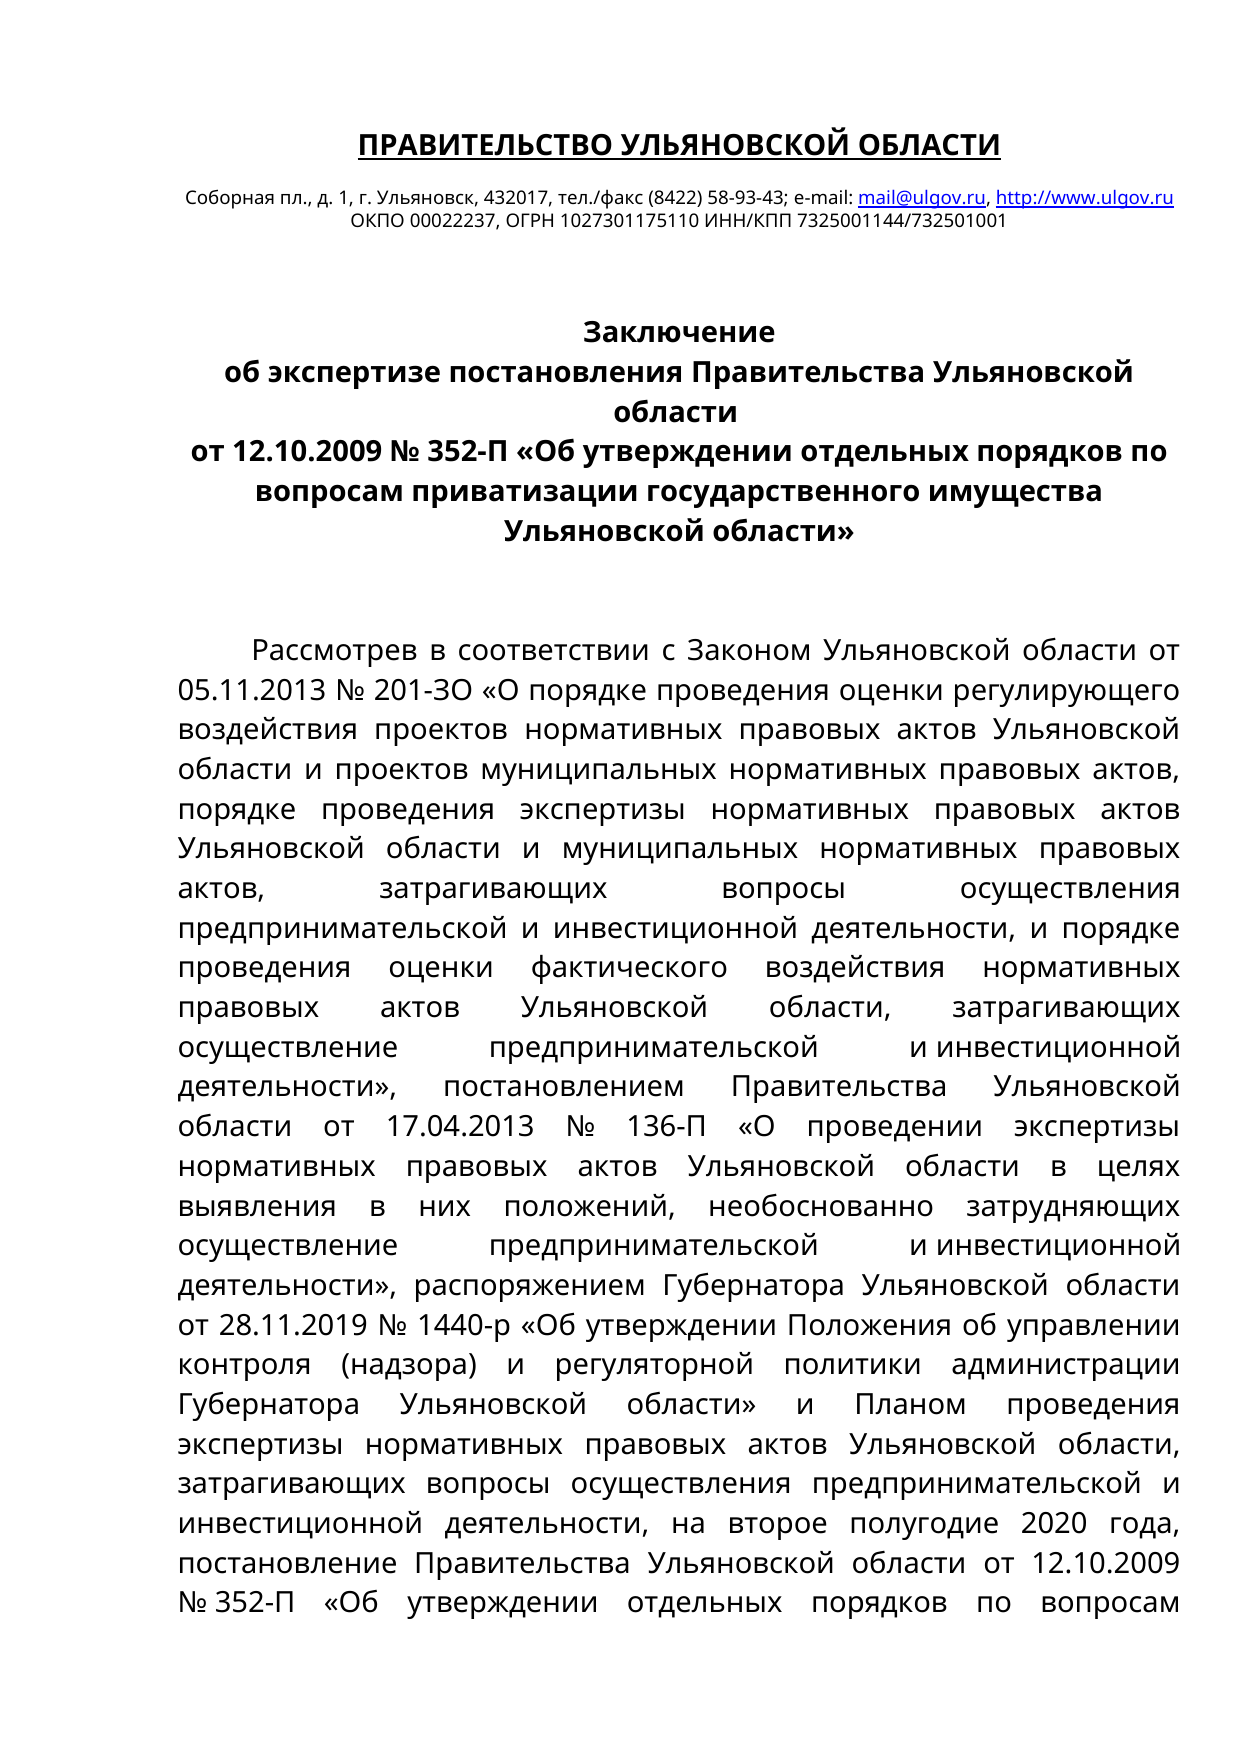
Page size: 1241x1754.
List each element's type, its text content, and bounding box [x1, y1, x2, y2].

text об экспертизе постановления Правительства Ульяновской области от 12.10.2009 № 352-П «Об утверждении отдельных порядков по вопросам приватизации государственного имущества Ульяновской области» [177, 351, 1181, 550]
text ПРАВИТЕЛЬСТВО УЛЬЯНОВСКОЙ ОБЛАСТИ [177, 124, 1181, 164]
text Соборная пл., д. 1, г. Ульяновск, 432017, тел./факс (8422) 58-93-43; e-mail: mail@ulgov.ru, http://www.ulgov.ru [177, 186, 1181, 209]
text Заключение [177, 312, 1181, 351]
text ОКПО 00022237, ОГРН 1027301175110 ИНН/КПП 7325001144/732501001 [177, 209, 1181, 232]
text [177, 629, 1181, 1621]
